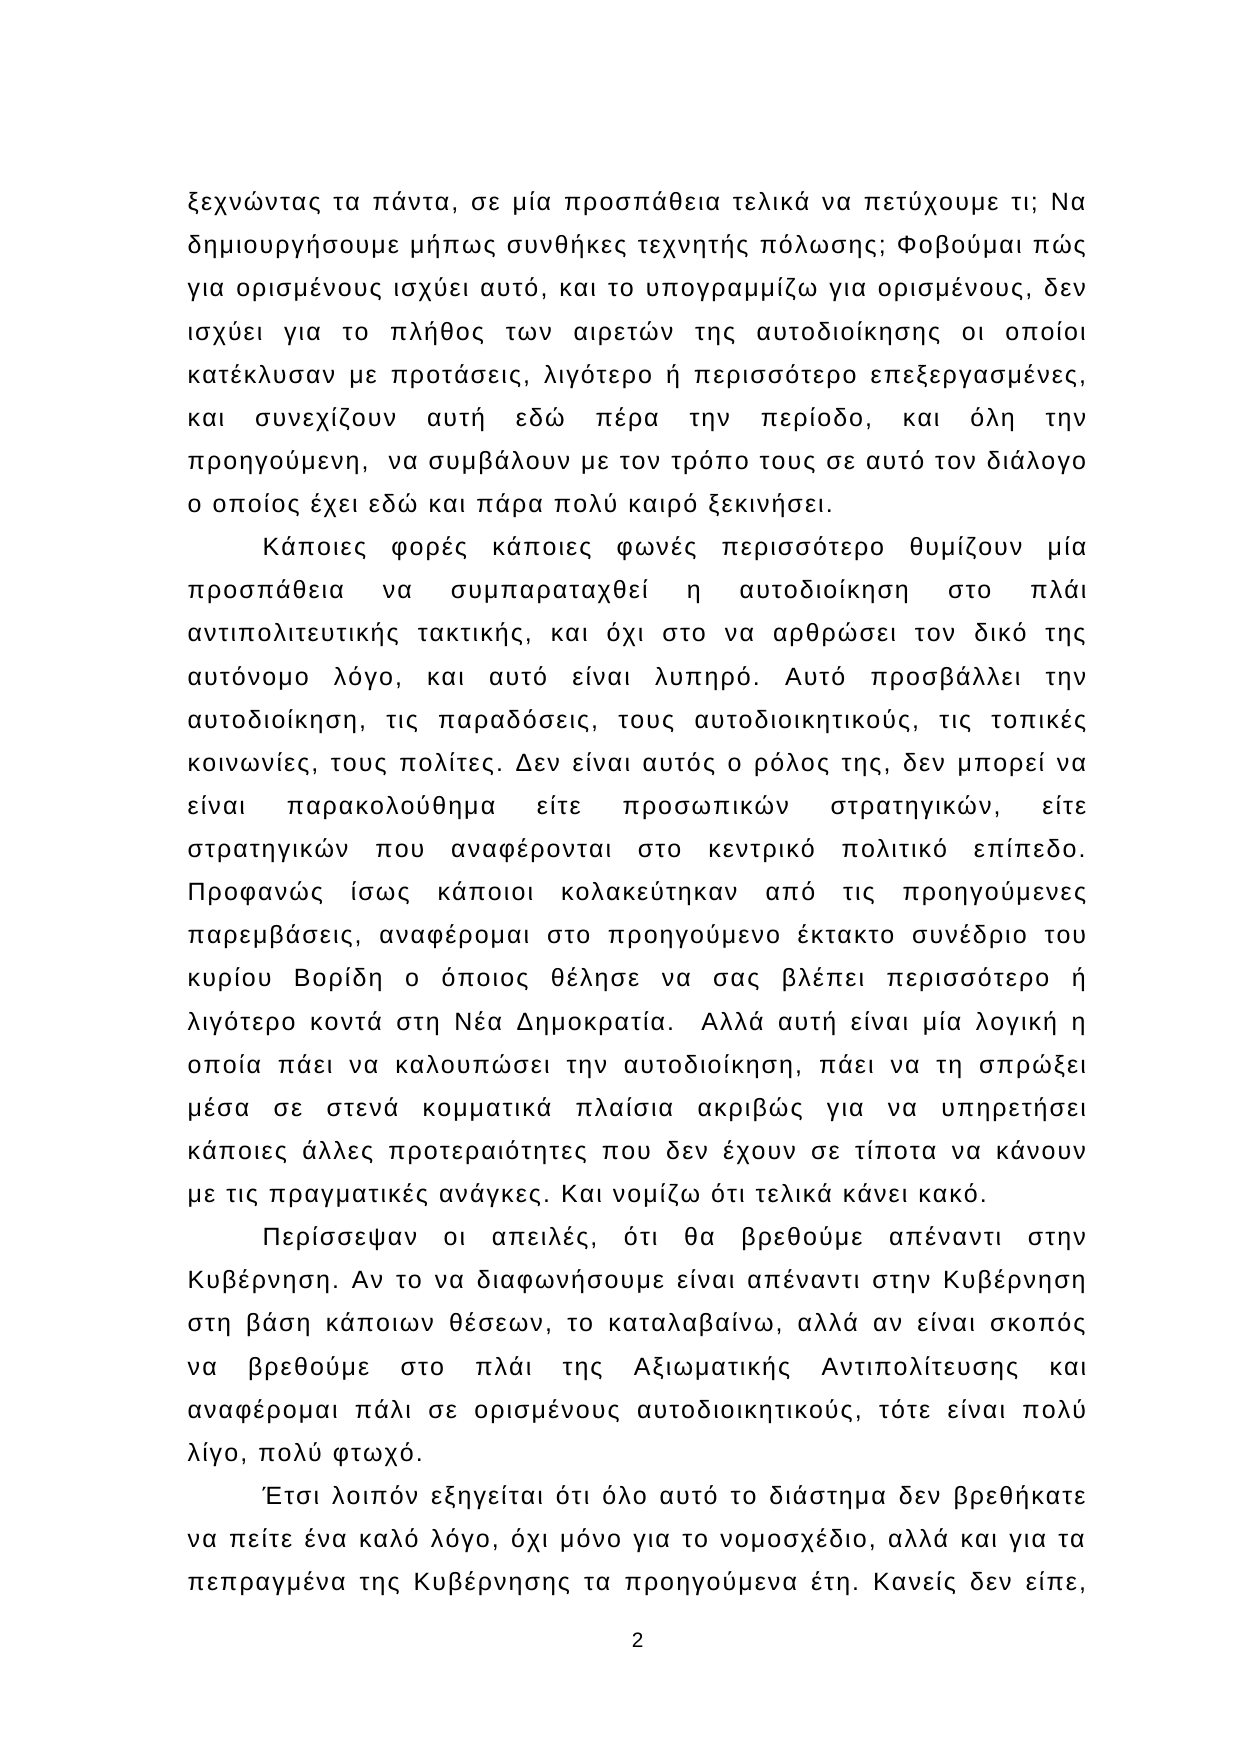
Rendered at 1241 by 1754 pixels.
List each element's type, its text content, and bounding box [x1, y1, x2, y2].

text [187, 187, 1087, 518]
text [187, 1481, 1087, 1596]
text Περίσσεψαν οι απειλές, ότι θα βρεθούμε απέναντι στην Κυβέρνηση. Αν το να διαφωνήσουμε είναι απέναντι στην Κυβέρνηση στη βάση κάποιων θέσεων, το καταλαβαίνω, αλλά αν είναι σκοπός να βρεθούμε στο πλάι της Αξιωματικής Αντιπολίτευσης και αναφέρομαι πάλι σε ορισμένους αυτοδιοικητικούς, τότε είναι πολύ λίγο, πολύ φτωχό. [187, 1222, 1087, 1467]
text Κάποιες φορές κάποιες φωνές περισσότερο θυμίζουν μία προσπάθεια να συμπαραταχθεί η αυτοδιοίκηση στο πλάι αντιπολιτευτικής τακτικής, και όχι στο να αρθρώσει τον δικό της αυτόνομο λόγο, και αυτό είναι λυπηρό. Αυτό προσβάλλει την αυτοδιοίκηση, τις παραδόσεις, τους αυτοδιοικητικούς, τις τοπικές κοινωνίες, τους πολίτες. Δεν είναι αυτός ο ρόλος της, δεν μπορεί να είναι παρακολούθημα είτε προσωπικών στρατηγικών, είτε στρατηγικών που αναφέρονται στο κεντρικό πολιτικό επίπεδο. Προφανώς ίσως κάποιοι κολακεύτηκαν από τις προηγούμενες παρεμβάσεις, αναφέρομαι στο προηγούμενο έκτακτο συνέδριο του κυρίου Βορίδη ο όποιος θέλησε να σας βλέπει περισσότερο ή λιγότερο κοντά στη Νέα Δημοκρατία. Αλλά αυτή είναι μία λογική η οποία πάει να καλουπώσει την αυτοδιοίκηση, πάει να τη σπρώξει μέσα σε στενά κομματικά πλαίσια ακριβώς για να υπηρετήσει κάποιες άλλες προτεραιότητες που δεν έχουν σε τίποτα να κάνουν με τις πραγματικές ανάγκες. Και νομίζω ότι τελικά κάνει κακό. [187, 532, 1087, 1208]
